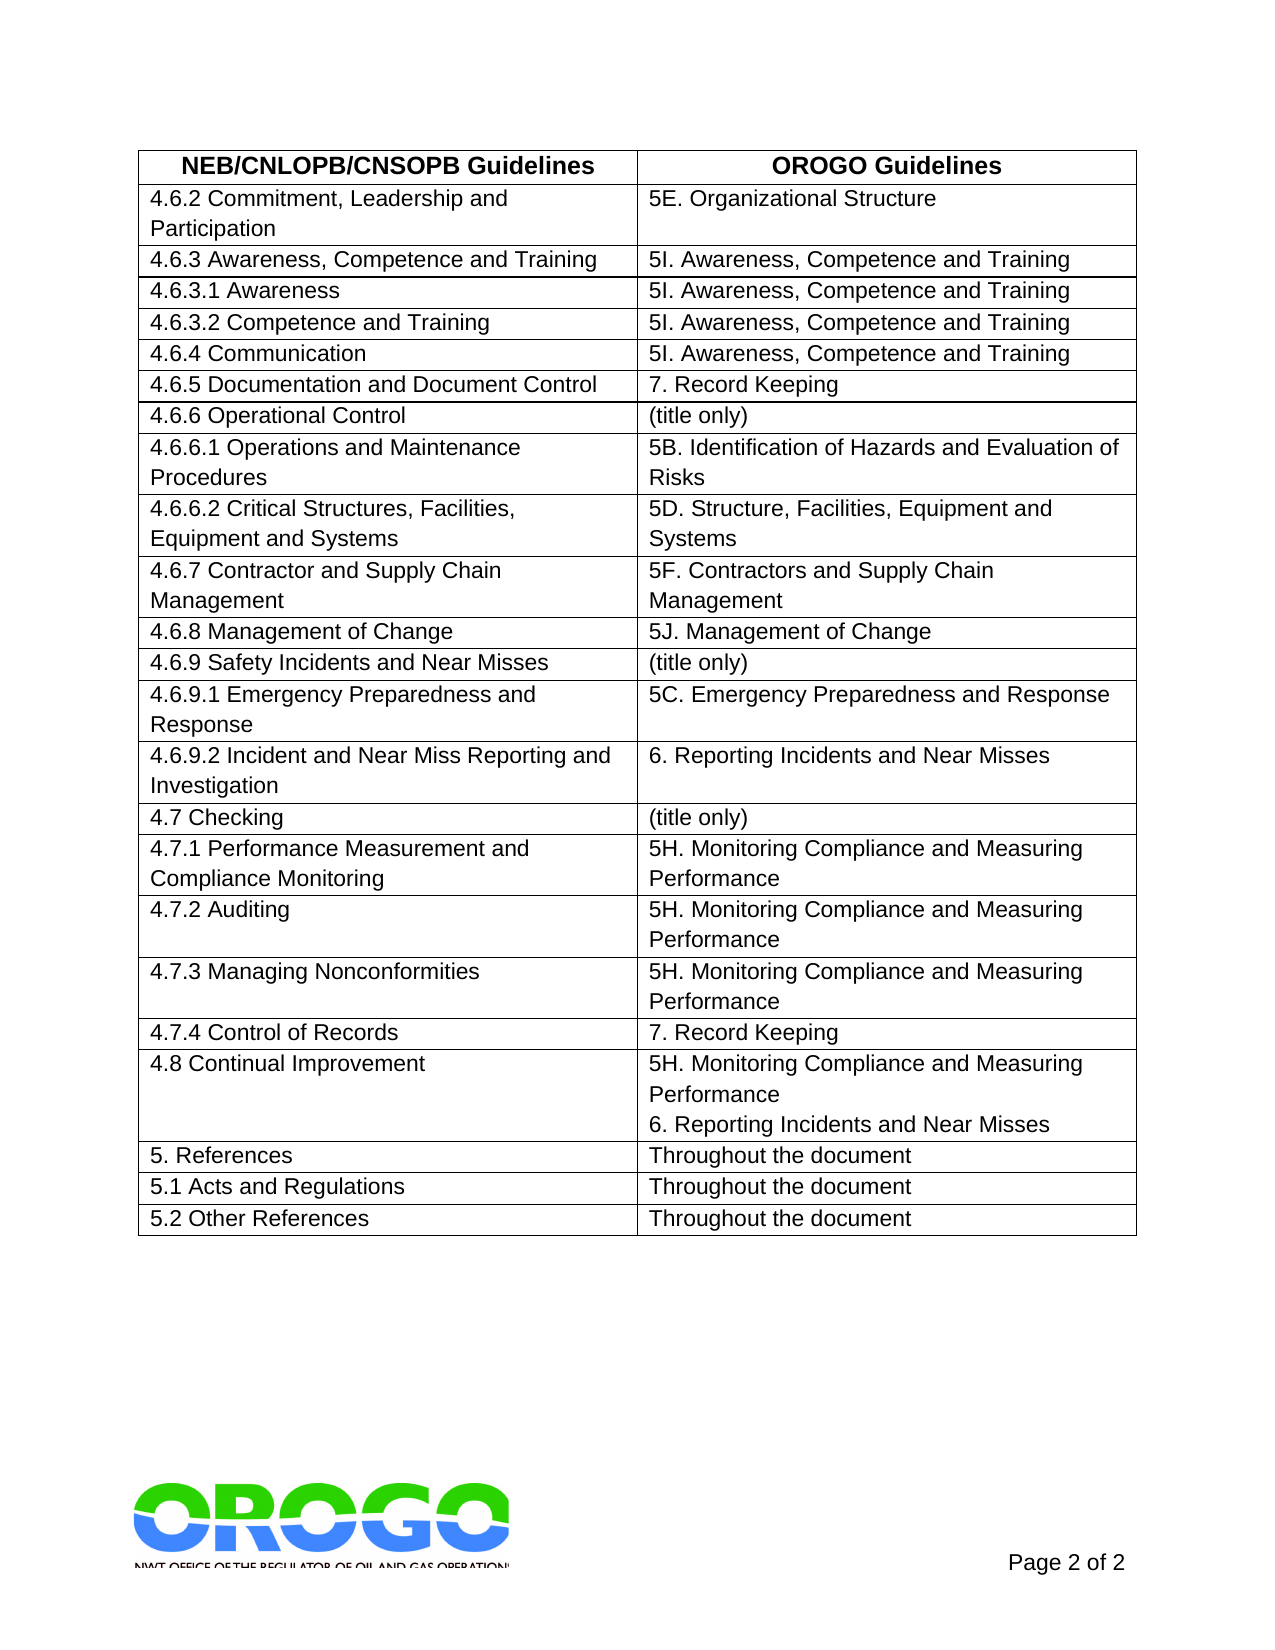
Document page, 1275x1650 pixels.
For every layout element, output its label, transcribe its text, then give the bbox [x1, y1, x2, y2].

table_cell 4.6.9.1 Emergency Preparedness and Response [139, 681, 637, 741]
table_cell 4.7.2 Auditing [139, 896, 637, 957]
table_cell 5I. Awareness, Competence and Training [638, 278, 1136, 308]
table_cell 4.6.4 Communication [139, 340, 637, 370]
table_cell (title only) [638, 649, 1136, 679]
table_header OROGO Guidelines [638, 151, 1136, 184]
table_cell 5H. Monitoring Compliance and Measuring Performance [638, 958, 1136, 1018]
table_cell 5E. Organizational Structure [638, 185, 1136, 245]
table_cell (title only) [638, 804, 1136, 834]
table_cell 4.6.2 Commitment, Leadership and Participation [139, 185, 637, 245]
table_cell 5H. Monitoring Compliance and Measuring Performance 6. Reporting Incidents and Near Misses [638, 1050, 1136, 1141]
table_cell 5.2 Other References [139, 1205, 637, 1235]
table_cell 4.6.8 Management of Change [139, 618, 637, 648]
table_cell 5I. Awareness, Competence and Training [638, 309, 1136, 339]
table_cell 4.6.6.1 Operations and Maintenance Procedures [139, 434, 637, 494]
table_cell 5I. Awareness, Competence and Training [638, 246, 1136, 276]
table_cell (title only) [638, 403, 1136, 433]
table_cell 5C. Emergency Preparedness and Response [638, 681, 1136, 741]
table_cell 5F. Contractors and Supply Chain Management [638, 557, 1136, 617]
table_cell 5B. Identification of Hazards and Evaluation of Risks [638, 434, 1136, 494]
table_cell 5I. Awareness, Competence and Training [638, 340, 1136, 370]
table_cell Throughout the document [638, 1205, 1136, 1235]
table_cell 4.6.3.2 Competence and Training [139, 309, 637, 339]
table_cell 4.6.3.1 Awareness [139, 278, 637, 308]
table_cell 6. Reporting Incidents and Near Misses [638, 742, 1136, 802]
table_cell 5D. Structure, Facilities, Equipment and Systems [638, 495, 1136, 556]
table_cell 7. Record Keeping [638, 371, 1136, 401]
table_cell 7. Record Keeping [638, 1019, 1136, 1049]
table_cell 4.6.9.2 Incident and Near Miss Reporting and Investigation [139, 742, 637, 802]
table_cell 4.6.5 Documentation and Document Control [139, 371, 637, 401]
table_header NEB/CNLOPB/CNSOPB Guidelines [139, 151, 637, 184]
table_cell 5J. Management of Change [638, 618, 1136, 648]
table_cell 4.7.3 Managing Nonconformities [139, 958, 637, 1018]
table_cell Throughout the document [638, 1173, 1136, 1203]
table_cell 4.8 Continual Improvement [139, 1050, 637, 1141]
table_cell 4.7.1 Performance Measurement and Compliance Monitoring [139, 835, 637, 895]
table_cell 5.1 Acts and Regulations [139, 1173, 637, 1203]
table_cell 5H. Monitoring Compliance and Measuring Performance [638, 835, 1136, 895]
table_cell 4.6.7 Contractor and Supply Chain Management [139, 557, 637, 617]
table_cell 4.7 Checking [139, 804, 637, 834]
table_cell 5. References [139, 1142, 637, 1172]
table_cell Throughout the document [638, 1142, 1136, 1172]
table_cell 4.7.4 Control of Records [139, 1019, 637, 1049]
table_cell 4.6.6 Operational Control [139, 403, 637, 433]
table_cell 4.6.3 Awareness, Competence and Training [139, 246, 637, 276]
table_cell 4.6.6.2 Critical Structures, Facilities, Equipment and Systems [139, 495, 637, 556]
table_cell 5H. Monitoring Compliance and Measuring Performance [638, 896, 1136, 957]
picture [133, 1483, 509, 1568]
table_cell 4.6.9 Safety Incidents and Near Misses [139, 649, 637, 679]
